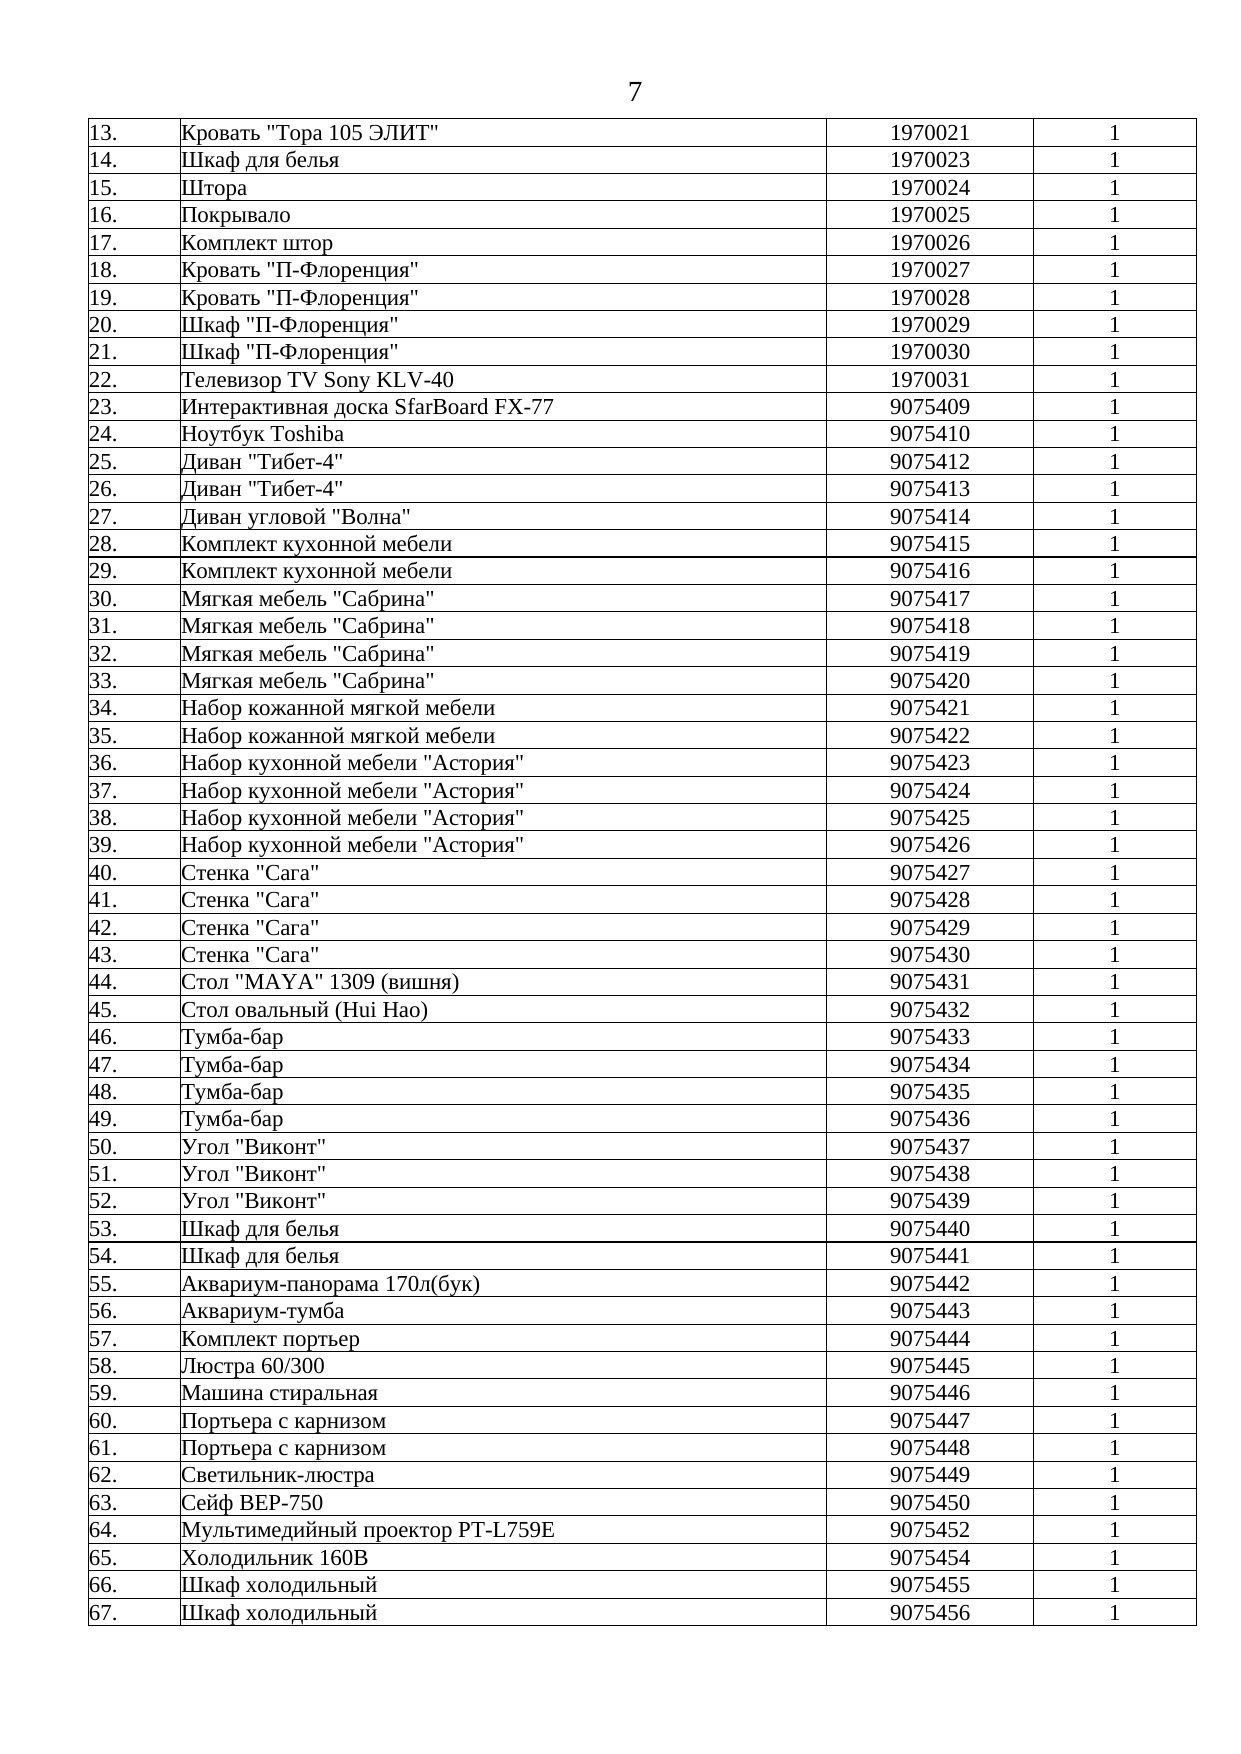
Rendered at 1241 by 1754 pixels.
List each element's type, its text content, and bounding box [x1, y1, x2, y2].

table_cell 9075444 [827, 1325, 1033, 1351]
table_cell 1 [1034, 503, 1196, 529]
table_cell Угол "Виконт" [181, 1133, 826, 1159]
table_cell [89, 914, 180, 940]
table_cell Диван "Тибет-4" [181, 475, 826, 502]
table_cell [89, 612, 180, 639]
table_cell Комплект кухонной мебели [181, 558, 826, 584]
table_cell [89, 1105, 180, 1132]
table_cell Набор кухонной мебели "Астория" [181, 749, 826, 776]
table_cell 9075427 [827, 859, 1033, 885]
table_cell Холодильник 160В [181, 1544, 826, 1570]
table_cell 1 [1034, 1516, 1196, 1543]
table_cell 9075432 [827, 996, 1033, 1022]
table_cell 1 [1034, 804, 1196, 830]
table_cell [89, 969, 180, 995]
table_cell [89, 1571, 180, 1597]
table_cell 9075436 [827, 1105, 1033, 1132]
table_cell Люстра 60/300 [181, 1352, 826, 1378]
table_cell 1 [1034, 1023, 1196, 1049]
table_cell 9075441 [827, 1243, 1033, 1269]
table_cell 1970026 [827, 229, 1033, 255]
table_cell Стол овальный (Hui Hao) [181, 996, 826, 1022]
table_cell Комплект кухонной мебели [181, 530, 826, 556]
table_cell 1 [1034, 421, 1196, 447]
table_cell Ноутбук Toshiba [181, 421, 826, 447]
table_cell Шкаф "П-Флоренция" [181, 311, 826, 337]
table_cell 1 [1034, 831, 1196, 858]
table_cell Мягкая мебель "Сабрина" [181, 612, 826, 639]
table_cell 1 [1034, 1434, 1196, 1461]
table_cell [89, 831, 180, 858]
table_cell 9075438 [827, 1160, 1033, 1187]
table_cell Мягкая мебель "Сабрина" [181, 640, 826, 666]
table_cell Шкаф для белья [181, 147, 826, 173]
table_cell 9075439 [827, 1188, 1033, 1214]
table_cell [89, 1160, 180, 1187]
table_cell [181, 119, 826, 146]
table_cell [89, 1243, 180, 1269]
table_cell [89, 1188, 180, 1214]
table_cell 9075424 [827, 777, 1033, 803]
table_cell 9075456 [827, 1599, 1033, 1625]
table_cell Диван "Тибет-4" [181, 448, 826, 474]
table_cell [89, 558, 180, 584]
table_cell 9075428 [827, 886, 1033, 913]
table_cell [89, 640, 180, 666]
table_cell 1 [1034, 1243, 1196, 1269]
table_cell [89, 1270, 180, 1296]
table_cell 9075423 [827, 749, 1033, 776]
table_cell Шкаф холодильный [181, 1571, 826, 1597]
table_cell [89, 695, 180, 721]
table_cell Мягкая мебель "Сабрина" [181, 667, 826, 693]
table_cell 9075412 [827, 448, 1033, 474]
table_cell [89, 996, 180, 1022]
table_cell 1 [1034, 1352, 1196, 1378]
table_cell 9075426 [827, 831, 1033, 858]
table_cell 9075431 [827, 969, 1033, 995]
table_cell 1 [1034, 695, 1196, 721]
table_cell 9075454 [827, 1544, 1033, 1570]
table_cell Кровать "П-Флоренция" [181, 256, 826, 282]
table_cell Набор кухонной мебели "Астория" [181, 777, 826, 803]
table_cell Аквариум-панорама 170л(бук) [181, 1270, 826, 1296]
table_cell [89, 256, 180, 282]
table_cell [89, 284, 180, 310]
table_cell Диван угловой "Волна" [181, 503, 826, 529]
table_cell [89, 229, 180, 255]
table_cell Интерактивная доска SfarBoard FX-77 [181, 393, 826, 419]
table_cell [89, 1489, 180, 1515]
table_cell 9075448 [827, 1434, 1033, 1461]
table_cell 1970023 [827, 147, 1033, 173]
table_cell [89, 1434, 180, 1461]
table_cell 1 [1034, 1078, 1196, 1104]
table_cell 1 [1034, 667, 1196, 693]
table_cell 9075413 [827, 475, 1033, 502]
table_cell 9075443 [827, 1297, 1033, 1323]
table_cell 1 [1034, 996, 1196, 1022]
table_cell 1 [1034, 448, 1196, 474]
table_cell [89, 777, 180, 803]
table_cell 9075425 [827, 804, 1033, 830]
table_cell Мягкая мебель "Сабрина" [181, 585, 826, 611]
table_cell [89, 1051, 180, 1077]
table_cell [89, 366, 180, 392]
table_cell 9075419 [827, 640, 1033, 666]
table_cell 9075409 [827, 393, 1033, 419]
table_cell 1 [1034, 530, 1196, 556]
table_cell 9075450 [827, 1489, 1033, 1515]
table_cell 9075445 [827, 1352, 1033, 1378]
table_cell [89, 1078, 180, 1104]
table_cell Машина стиральная [181, 1379, 826, 1406]
table_cell 1970021 [827, 119, 1033, 146]
table_cell 9075452 [827, 1516, 1033, 1543]
table_cell 1 [1034, 1599, 1196, 1625]
table_cell [89, 201, 180, 228]
table_cell 1 [1034, 859, 1196, 885]
table_cell 1 [1034, 969, 1196, 995]
table_cell 1970025 [827, 201, 1033, 228]
table_cell [89, 1462, 180, 1488]
table_cell 9075430 [827, 941, 1033, 967]
table_cell 9075417 [827, 585, 1033, 611]
table_cell 1 [1034, 1051, 1196, 1077]
table_cell Тумба-бар [181, 1105, 826, 1132]
table_cell [89, 859, 180, 885]
table_cell [89, 530, 180, 556]
table_cell 1 [1034, 1489, 1196, 1515]
table_cell 1 [1034, 338, 1196, 365]
table_cell 1970028 [827, 284, 1033, 310]
table_cell Покрывало [181, 201, 826, 228]
table_cell 9075420 [827, 667, 1033, 693]
table_cell Стол "MAYA" 1309 (вишня) [181, 969, 826, 995]
table_cell Набор кожанной мягкой мебели [181, 695, 826, 721]
table_cell 1970030 [827, 338, 1033, 365]
table_cell Портьера с карнизом [181, 1407, 826, 1433]
table_cell 9075447 [827, 1407, 1033, 1433]
table_cell 9075410 [827, 421, 1033, 447]
table_cell 1970027 [827, 256, 1033, 282]
table_cell [89, 1215, 180, 1241]
table_cell Шкаф холодильный [181, 1599, 826, 1625]
table_cell 1 [1034, 1571, 1196, 1597]
table_cell 9075435 [827, 1078, 1033, 1104]
table_cell [89, 174, 180, 200]
table_cell 9075414 [827, 503, 1033, 529]
table_cell Комплект штор [181, 229, 826, 255]
table_cell 1 [1034, 475, 1196, 502]
table_cell [89, 1325, 180, 1351]
table_cell Угол "Виконт" [181, 1188, 826, 1214]
table_cell 1970024 [827, 174, 1033, 200]
table_cell 9075415 [827, 530, 1033, 556]
table_cell Набор кухонной мебели "Астория" [181, 831, 826, 858]
table_cell [89, 722, 180, 748]
table_cell 1 [1034, 1133, 1196, 1159]
table_cell Светильник-люстра [181, 1462, 826, 1488]
table_cell [89, 119, 180, 146]
table_cell 1 [1034, 777, 1196, 803]
table_cell Набор кухонной мебели "Астория" [181, 804, 826, 830]
table_cell [89, 1133, 180, 1159]
table_cell Угол "Виконт" [181, 1160, 826, 1187]
table_cell [89, 421, 180, 447]
table_cell [89, 1407, 180, 1433]
table_cell 9075449 [827, 1462, 1033, 1488]
table_cell Тумба-бар [181, 1023, 826, 1049]
table_cell [89, 1516, 180, 1543]
table_cell 9075429 [827, 914, 1033, 940]
table_cell Шкаф для белья [181, 1243, 826, 1269]
table_cell 1970031 [827, 366, 1033, 392]
table_cell [89, 1599, 180, 1625]
table_cell [89, 804, 180, 830]
table_cell 9075446 [827, 1379, 1033, 1406]
table_cell Аквариум-тумба [181, 1297, 826, 1323]
table_cell 1 [1034, 311, 1196, 337]
table_cell [89, 311, 180, 337]
table_cell 1 [1034, 1407, 1196, 1433]
table_cell [89, 1544, 180, 1570]
table_cell Тумба-бар [181, 1078, 826, 1104]
table_cell 1 [1034, 174, 1196, 200]
table_cell 9075421 [827, 695, 1033, 721]
table_cell Кровать "П-Флоренция" [181, 284, 826, 310]
table_cell Портьера с карнизом [181, 1434, 826, 1461]
table_cell Набор кожанной мягкой мебели [181, 722, 826, 748]
table_cell [89, 475, 180, 502]
table_cell 1 [1034, 1297, 1196, 1323]
table_cell 9075442 [827, 1270, 1033, 1296]
table_cell 9075437 [827, 1133, 1033, 1159]
table_cell 1 [1034, 722, 1196, 748]
table_cell 1 [1034, 1379, 1196, 1406]
table_cell 1 [1034, 1270, 1196, 1296]
table_cell 1 [1034, 558, 1196, 584]
table_cell [89, 503, 180, 529]
table_cell 1 [1034, 1462, 1196, 1488]
table_cell [89, 1352, 180, 1378]
table_cell 9075433 [827, 1023, 1033, 1049]
table_cell Телевизор TV Sony KLV-40 [181, 366, 826, 392]
table_cell 1 [1034, 1188, 1196, 1214]
table_cell 1 [1034, 886, 1196, 913]
table_cell 1 [1034, 229, 1196, 255]
table_cell 1 [1034, 612, 1196, 639]
table_cell [89, 1297, 180, 1323]
table_cell 1 [1034, 147, 1196, 173]
table_cell [89, 886, 180, 913]
table_cell Комплект портьер [181, 1325, 826, 1351]
table_cell [89, 338, 180, 365]
table_cell Стенка "Сага" [181, 886, 826, 913]
table_cell Стенка "Сага" [181, 859, 826, 885]
table_cell 1 [1034, 201, 1196, 228]
table_cell Стенка "Сага" [181, 914, 826, 940]
table_cell 1 [1034, 640, 1196, 666]
table_cell Сейф ВЕР-750 [181, 1489, 826, 1515]
table_cell [89, 1379, 180, 1406]
table_cell 1 [1034, 1105, 1196, 1132]
table_cell 1 [1034, 1160, 1196, 1187]
table_cell [89, 147, 180, 173]
table_cell 9075418 [827, 612, 1033, 639]
table_cell [89, 749, 180, 776]
table_cell 1 [1034, 1325, 1196, 1351]
table_cell 1 [1034, 1215, 1196, 1241]
table_cell 1 [1034, 393, 1196, 419]
table_cell 1 [1034, 366, 1196, 392]
table_cell Штора [181, 174, 826, 200]
table_cell 9075416 [827, 558, 1033, 584]
table_cell 1 [1034, 585, 1196, 611]
table_cell Мультимедийный проектор РТ-L759Е [181, 1516, 826, 1543]
table_cell [89, 941, 180, 967]
table_cell 1 [1034, 914, 1196, 940]
table_cell 9075422 [827, 722, 1033, 748]
table_cell Шкаф "П-Флоренция" [181, 338, 826, 365]
table_cell [89, 448, 180, 474]
table_cell 9075455 [827, 1571, 1033, 1597]
table_cell 1 [1034, 256, 1196, 282]
table_cell [89, 585, 180, 611]
table_cell 1 [1034, 1544, 1196, 1570]
table_cell [89, 1023, 180, 1049]
table_cell Шкаф для белья [181, 1215, 826, 1241]
table_cell 1 [1034, 284, 1196, 310]
table_cell Стенка "Сага" [181, 941, 826, 967]
table_cell 1 [1034, 119, 1196, 146]
table_cell 9075440 [827, 1215, 1033, 1241]
table_cell 1 [1034, 941, 1196, 967]
table_cell Тумба-бар [181, 1051, 826, 1077]
table_cell 9075434 [827, 1051, 1033, 1077]
table_cell 1 [1034, 749, 1196, 776]
table_cell [89, 393, 180, 419]
table_cell [89, 667, 180, 693]
table_cell 1970029 [827, 311, 1033, 337]
